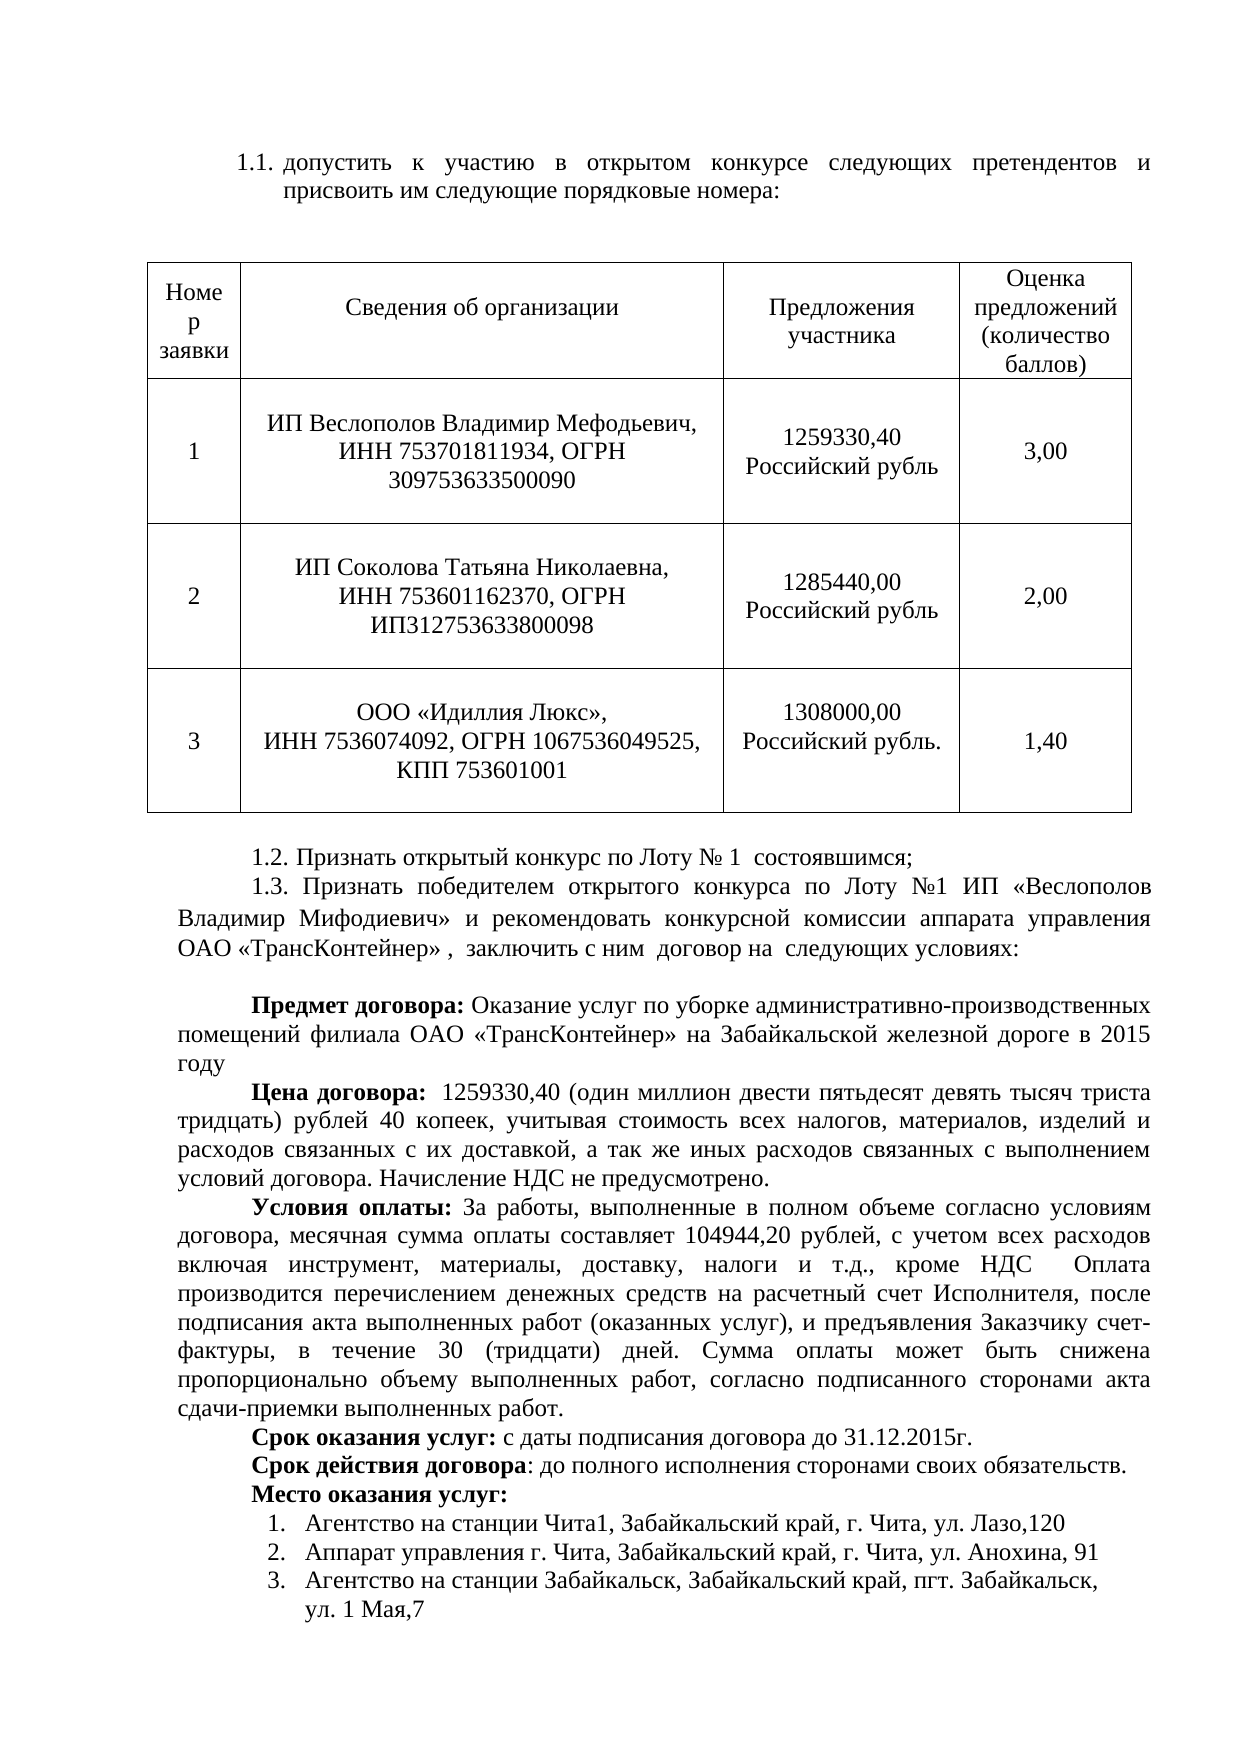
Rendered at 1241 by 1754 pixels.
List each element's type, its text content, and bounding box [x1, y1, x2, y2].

text Цена договора: 1259330,40 (один миллион двести пятьдесят девять тысяч триста тридцать) рублей 40 копеек, учитывая стоимость всех налогов, материалов, изделий и расходов связанных с их доставкой, а так же иных расходов связанных с выполнением условий договора. Начисление НДС не предусмотрено. [177, 1077, 1152, 1192]
table_cell ИП Веслополов Владимир Мефодьевич, ИНН 753701811934, ОГРН 309753633500090 [241, 379, 723, 523]
table_cell 1,40 [960, 669, 1131, 812]
table_header Предложения участника [724, 263, 959, 378]
table_cell 1308000,00 Российский рубль. [724, 669, 959, 812]
text Срок оказания услуг: с даты подписания договора до 31.12.2015г. [177, 1422, 1152, 1451]
list Агентство на станции Забайкальск, Забайкальский край, пгт. Забайкальск, [267, 1566, 1152, 1594]
table_header Сведения об организации [241, 263, 723, 378]
table_header Номер заявки [148, 263, 240, 378]
table_cell ООО «Идиллия Люкс», ИНН 7536074092, ОГРН 1067536049525, КПП 753601001 [241, 669, 723, 812]
text 1.2. Признать открытый конкурс по Лоту № 1 состоявшимся; [177, 842, 1152, 871]
list Аппарат управления г. Чита, Забайкальский край, г. Чита, ул. Анохина, 91 [267, 1537, 1152, 1566]
table_cell 1 [148, 379, 240, 523]
text Место оказания услуг: [177, 1479, 1152, 1508]
text Предмет договора: Оказание услуг по уборке административно-производственных помещений филиала ОАО «ТрансКонтейнер» на Забайкальской железной дороге в 2015 году [177, 991, 1152, 1077]
table_cell 3,00 [960, 379, 1131, 523]
text Срок действия договора: до полного исполнения сторонами своих обязательств. [177, 1451, 1152, 1479]
table_cell 1285440,00 Российский рубль [724, 524, 959, 667]
text 1.3. Признать победителем открытого конкурса по Лоту №1 ИП «Веслополов Владимир Мифодиевич» и рекомендовать конкурсной комиссии аппарата управления ОАО «ТрансКонтейнер» , заключить с ним договор на следующих условиях: [177, 871, 1152, 962]
list Агентство на станции Чита1, Забайкальский край, г. Чита, ул. Лазо,120 [267, 1508, 1152, 1537]
list допустить к участию в открытом конкурсе следующих претендентов и присвоить им следующие порядковые номера: [236, 147, 1152, 204]
list ул. 1 Мая,7 [304, 1594, 1152, 1623]
text Условия оплаты: За работы, выполненные в полном объеме согласно условиям договора, месячная сумма оплаты составляет 104944,20 рублей, с учетом всех расходов включая инструмент, материалы, доставку, налоги и т.д., кроме НДС Оплата производится перечислением денежных средств на расчетный счет Исполнителя, после подписания акта выполненных работ (оказанных услуг), и предъявления Заказчику счет-фактуры, в течение 30 (тридцати) дней. Сумма оплаты может быть снижена пропорционально объему выполненных работ, согласно подписанного сторонами акта сдачи-приемки выполненных работ. [177, 1192, 1152, 1422]
table_cell 3 [148, 669, 240, 812]
table_header Оценка предложений (количество баллов) [960, 263, 1131, 378]
table_cell 2,00 [960, 524, 1131, 667]
table_cell ИП Соколова Татьяна Николаевна, ИНН 753601162370, ОГРН ИП312753633800098 [241, 524, 723, 667]
table_cell 1259330,40 Российский рубль [724, 379, 959, 523]
table_cell 2 [148, 524, 240, 667]
